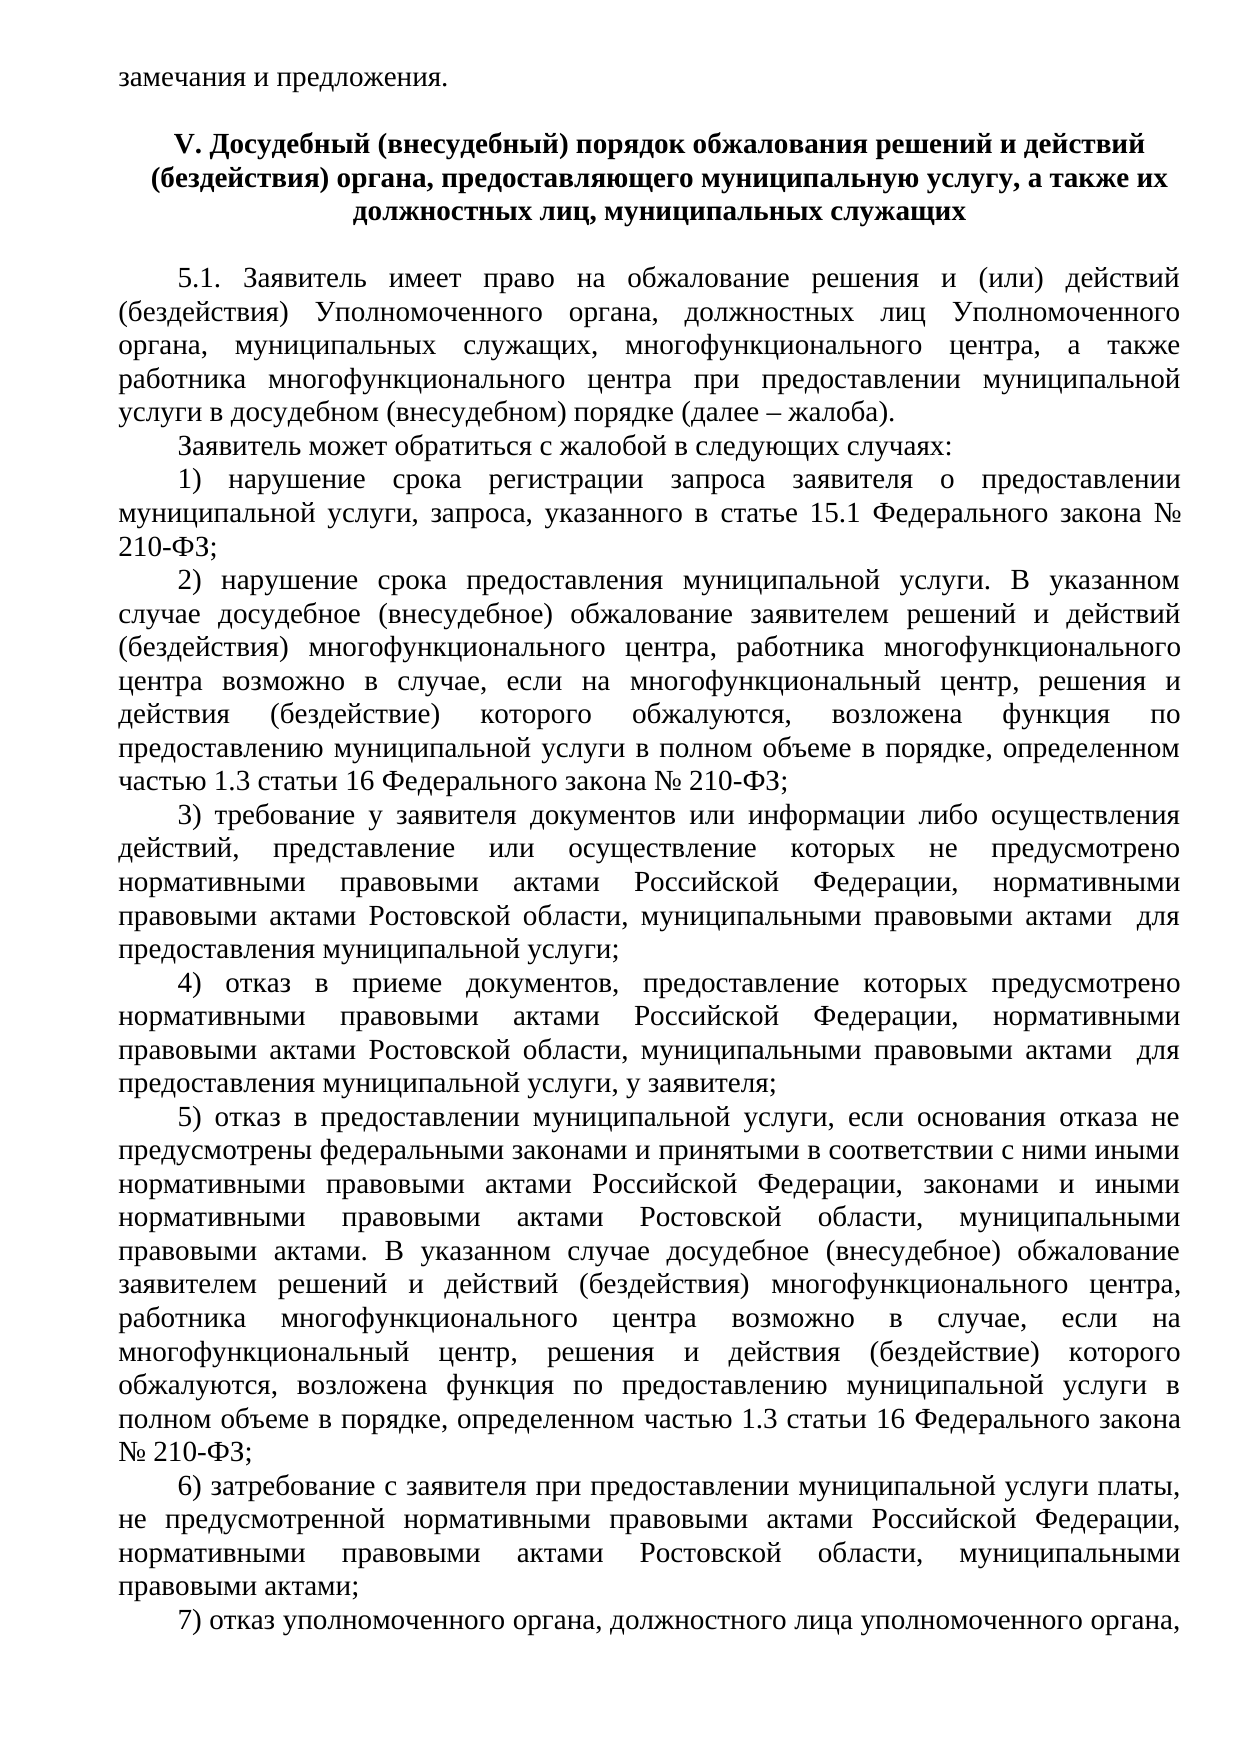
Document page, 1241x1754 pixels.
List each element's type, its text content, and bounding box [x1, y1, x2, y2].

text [118, 1602, 1181, 1636]
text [118, 59, 1181, 93]
text 2) нарушение срока предоставления муниципальной услуги. В указанном случае досудебное (внесудебное) обжалование заявителем решений и действий (бездействия) многофункционального центра, работника многофункционального центра возможно в случае, если на многофункциональный центр, решения и действия (бездействие) которого обжалуются, возложена функция по предоставлению муниципальной услуги в полном объеме в порядке, определенном частью 1.3 статьи 16 Федерального закона № 210-ФЗ; [118, 562, 1181, 797]
text 4) отказ в приеме документов, предоставление которых предусмотрено нормативными правовыми актами Российской Федерации, нормативными правовыми актами Ростовской области, муниципальными правовыми актами для предоставления муниципальной услуги, у заявителя; [118, 965, 1181, 1099]
text 6) затребование с заявителя при предоставлении муниципальной услуги платы, не предусмотренной нормативными правовыми актами Российской Федерации, нормативными правовыми актами Ростовской области, муниципальными правовыми актами; [118, 1468, 1181, 1602]
subtitle V. Досудебный (внесудебный) порядок обжалования решений и действий (бездействия) органа, предоставляющего муниципальную услугу, а также их должностных лиц, муниципальных служащих [138, 126, 1181, 227]
text 1) нарушение срока регистрации запроса заявителя о предоставлении муниципальной услуги, запроса, указанного в статье 15.1 Федерального закона № 210-ФЗ; [118, 462, 1181, 562]
text 5.1. Заявитель имеет право на обжалование решения и (или) действий (бездействия) Уполномоченного органа, должностных лиц Уполномоченного органа, муниципальных служащих, многофункционального центра, а также работника многофункционального центра при предоставлении муниципальной услуги в досудебном (внесудебном) порядке (далее – жалоба). [118, 260, 1181, 428]
text Заявитель может обратиться с жалобой в следующих случаях: [118, 428, 1181, 462]
text 5) отказ в предоставлении муниципальной услуги, если основания отказа не предусмотрены федеральными законами и принятыми в соответствии с ними иными нормативными правовыми актами Российской Федерации, законами и иными нормативными правовыми актами Ростовской области, муниципальными правовыми актами. В указанном случае досудебное (внесудебное) обжалование заявителем решений и действий (бездействия) многофункционального центра, работника многофункционального центра возможно в случае, если на многофункциональный центр, решения и действия (бездействие) которого обжалуются, возложена функция по предоставлению муниципальной услуги в полном объеме в порядке, определенном частью 1.3 статьи 16 Федерального закона № 210-ФЗ; [118, 1099, 1181, 1468]
text 3) требование у заявителя документов или информации либо осуществления действий, представление или осуществление которых не предусмотрено нормативными правовыми актами Российской Федерации, нормативными правовыми актами Ростовской области, муниципальными правовыми актами для предоставления муниципальной услуги; [118, 797, 1181, 965]
